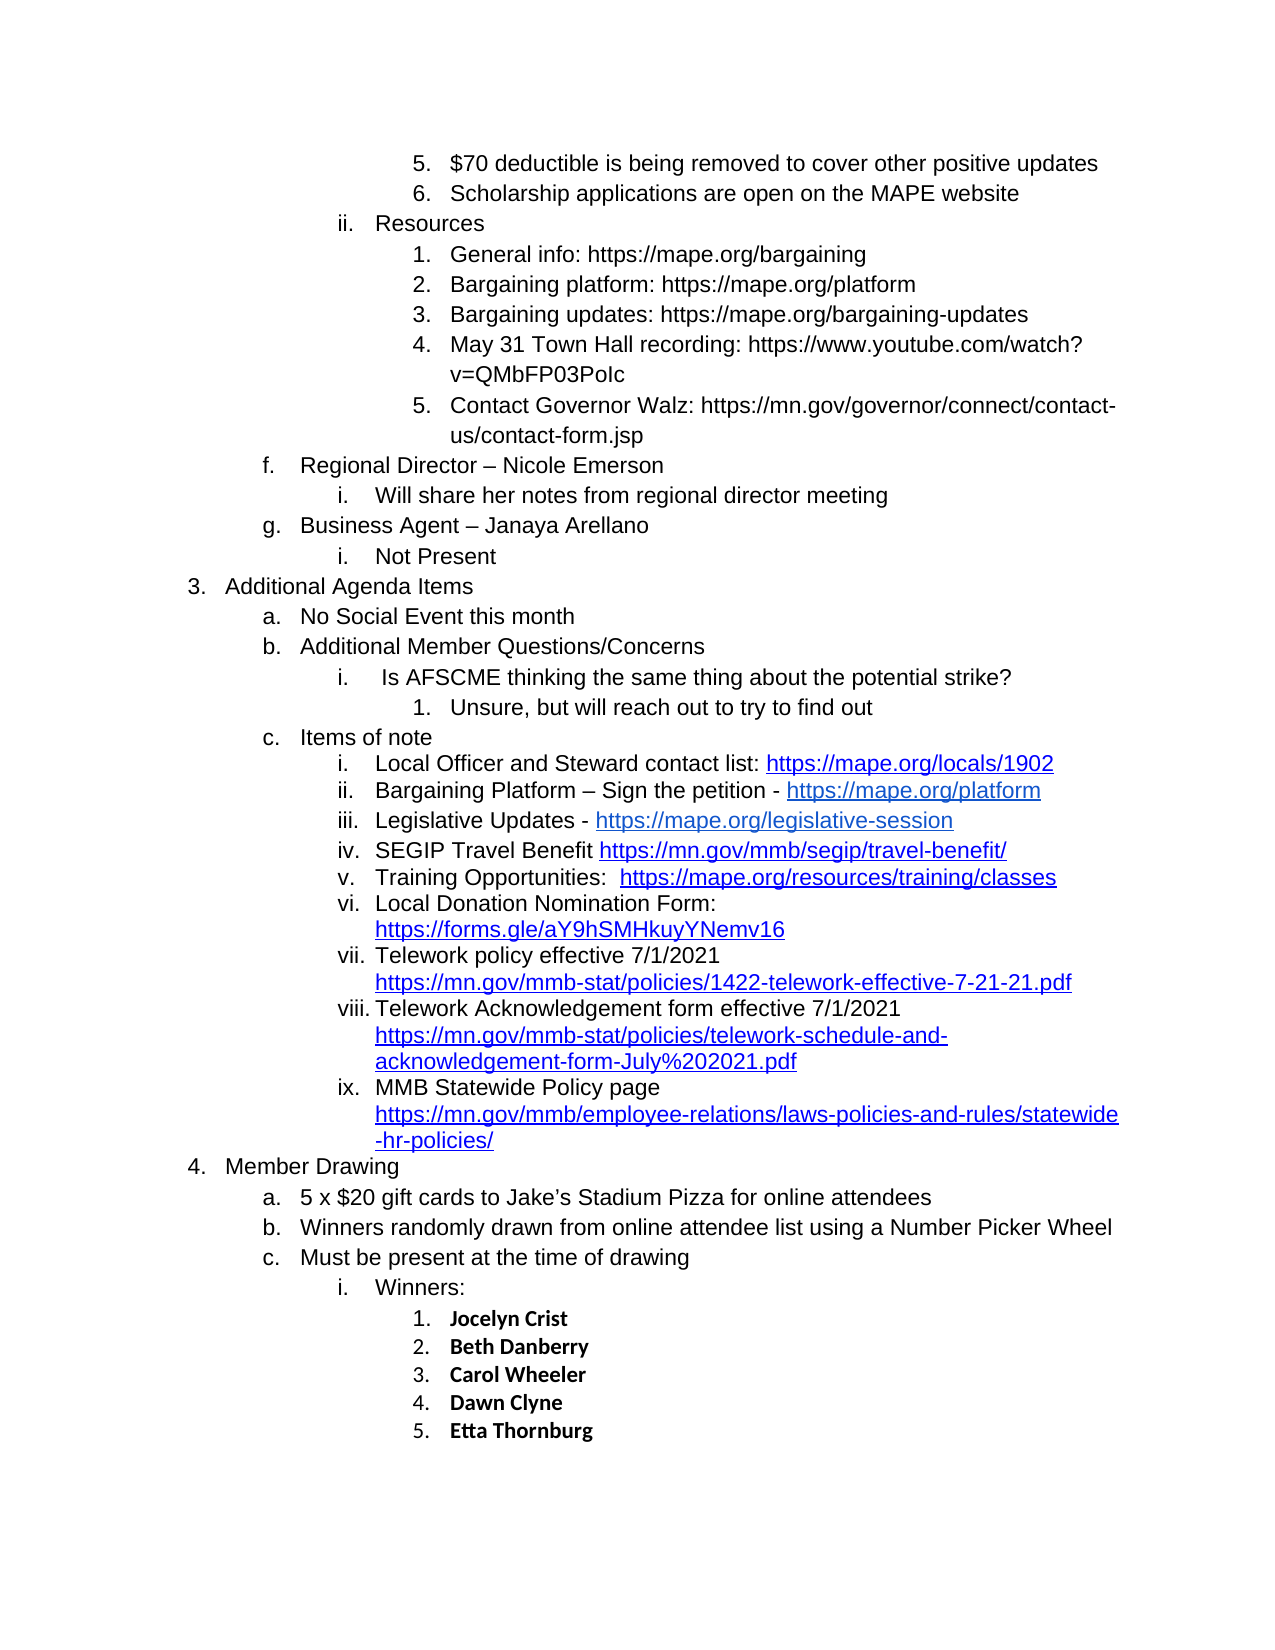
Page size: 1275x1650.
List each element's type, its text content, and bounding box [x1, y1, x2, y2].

list Winners randomly drawn from online attendee list using a Number Picker Wheel [262, 1214, 1125, 1240]
list Scholarship applications are open on the MAPE website [412, 180, 1125, 207]
list Member Drawing [187, 1153, 1125, 1180]
list Not Present [337, 543, 1125, 569]
list Additional Member Questions/Concerns [262, 633, 1125, 660]
list Will share her notes from regional director meeting [337, 482, 1125, 509]
list Telework policy effective 7/1/2021 https://mn.gov/mmb-stat/policies/1422-telework-effective-7-21-21.pdf [337, 942, 1125, 995]
list $70 deductible is being removed to cover other positive updates [412, 150, 1125, 176]
list Legislative Updates - https://mape.org/legislative-session [337, 807, 1125, 833]
list Dawn Clyne [412, 1388, 1125, 1416]
list Training Opportunities: https://mape.org/resources/training/classes [337, 863, 1125, 890]
list Beth Danberry [412, 1332, 1125, 1360]
list MMB Statewide Policy page https://mn.gov/mmb/employee-relations/laws-policies-and-rules/statewide-hr-policies/ [337, 1074, 1125, 1153]
list No Social Event this month [262, 603, 1125, 629]
list Bargaining updates: https://mape.org/bargaining-updates [412, 301, 1125, 327]
list Telework Acknowledgement form effective 7/1/2021 https://mn.gov/mmb-stat/policies/telework-schedule-and-acknowledgement-form-July%202021.pdf [337, 995, 1125, 1074]
list May 31 Town Hall recording: https://www.youtube.com/watch?v=QMbFP03PoIc [412, 331, 1125, 388]
list Carol Wheeler [412, 1360, 1125, 1388]
list Items of note [262, 724, 1125, 750]
list Business Agent – Janaya Arellano [262, 512, 1125, 539]
list Resources [337, 210, 1125, 237]
list Unsure, but will reach out to try to find out [412, 694, 1125, 720]
list Etta Thornburg [412, 1416, 1125, 1444]
list 5 x $20 gift cards to Jake’s Stadium Pizza for online attendees [262, 1183, 1125, 1210]
list Contact Governor Walz: https://mn.gov/governor/connect/contact-us/contact-form.jsp [412, 392, 1125, 448]
list General info: https://mape.org/bargaining [412, 241, 1125, 267]
list Winners: [337, 1274, 1125, 1301]
list Additional Agenda Items [187, 573, 1125, 599]
list SEGIP Travel Benefit https://mn.gov/mmb/segip/travel-benefit/ [337, 837, 1125, 863]
list Is AFSCME thinking the same thing about the potential strike? [337, 663, 1125, 690]
list Bargaining Platform – Sign the petition - https://mape.org/platform [337, 777, 1125, 803]
list Local Donation Nomination Form: https://forms.gle/aY9hSMHkuyYNemv16 [337, 890, 1125, 942]
list Local Officer and Steward contact list: https://mape.org/locals/1902 [337, 750, 1125, 777]
list Must be present at the time of drawing [262, 1244, 1125, 1270]
list Regional Director – Nicole Emerson [262, 452, 1125, 478]
list Bargaining platform: https://mape.org/platform [412, 271, 1125, 297]
list Jocelyn Crist [412, 1304, 1125, 1332]
